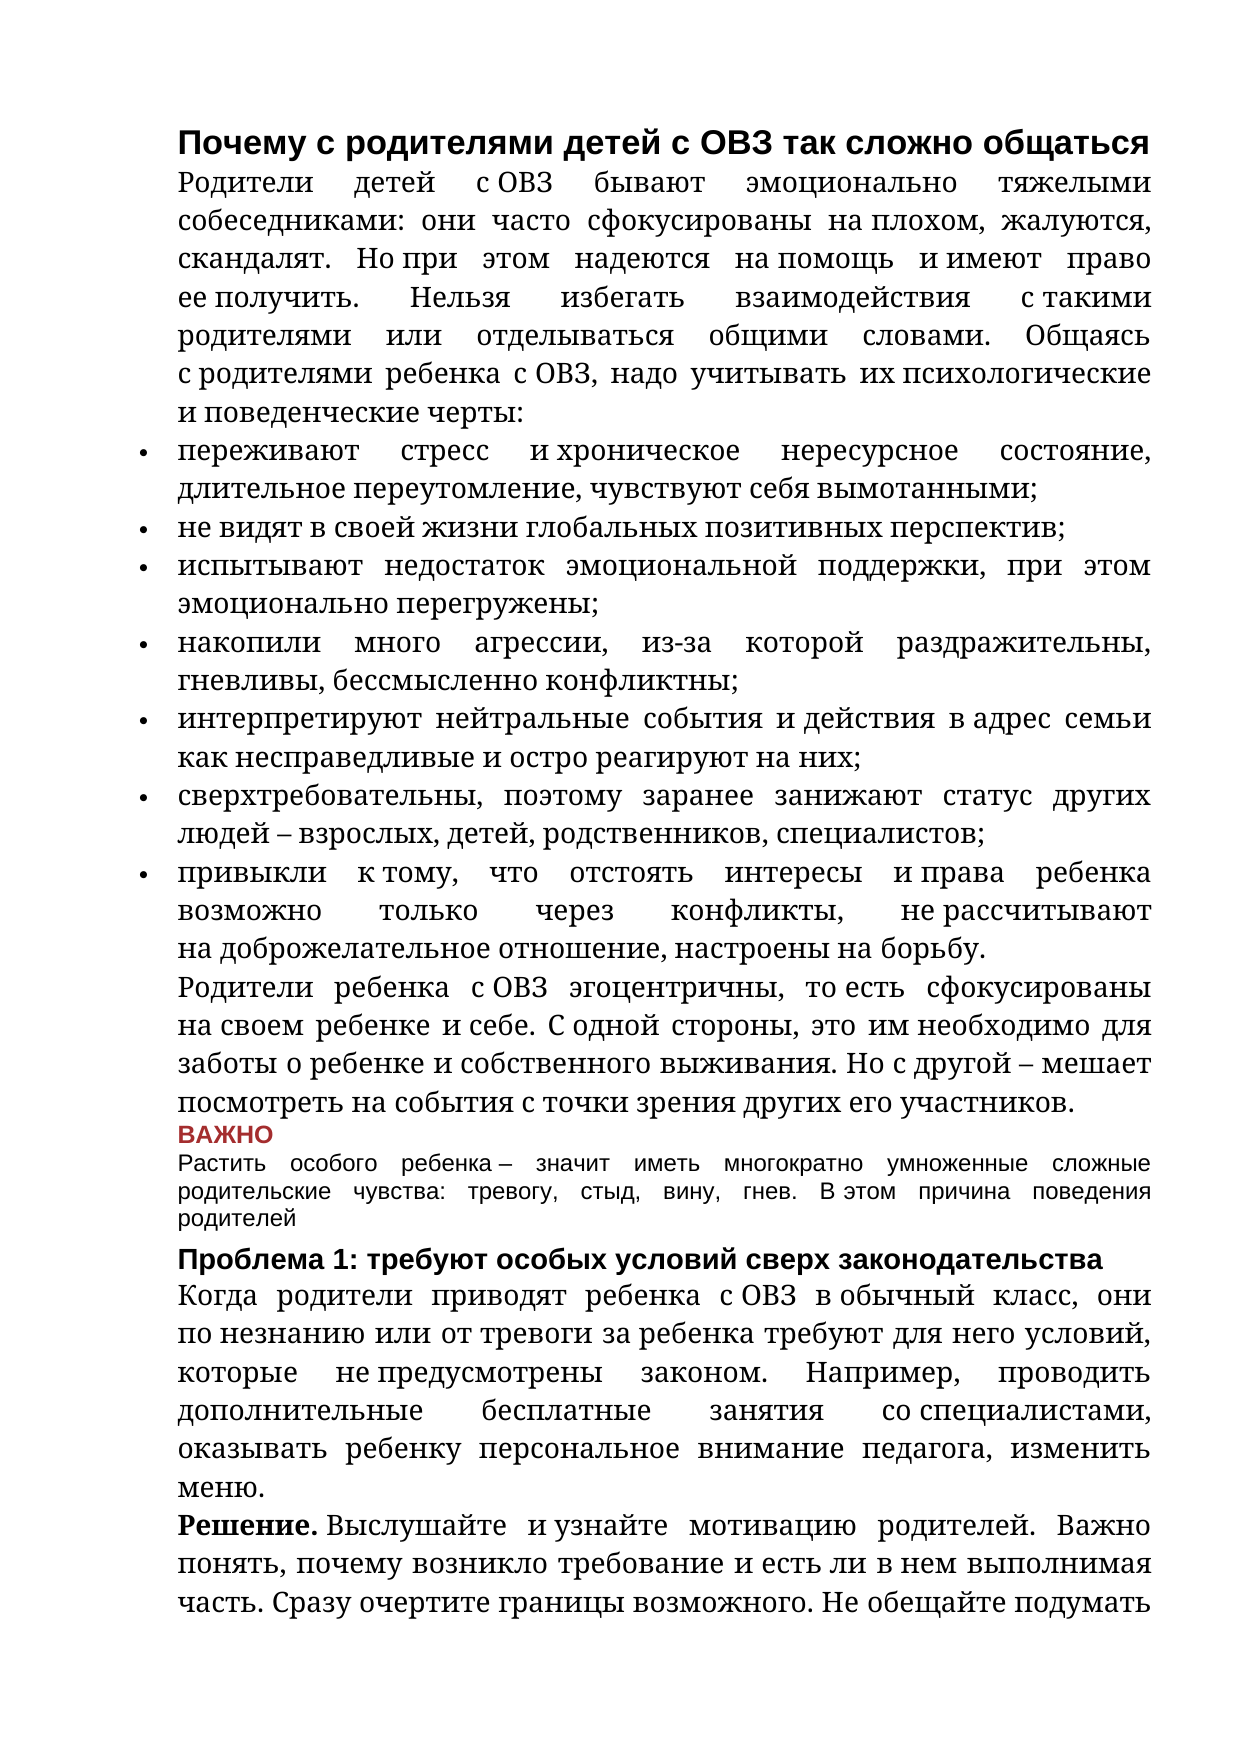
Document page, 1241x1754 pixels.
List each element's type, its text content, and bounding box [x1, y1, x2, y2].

list сверхтребовательны, поэтому заранее занижают статус других людей – взрослых, детей, родственников, специалистов; [140, 775, 1152, 852]
text Родители ребенка с ОВЗ эгоцентричны, то есть сфокусированы на своем ребенке и себе. С одной стороны, это им необходимо для заботы о ребенке и собственного выживания. Но с другой – мешает посмотреть на события с точки зрения других его участников. [177, 967, 1152, 1120]
text Почему с родителями детей с ОВЗ так сложно общаться [177, 118, 1152, 162]
list интерпретируют нейтральные события и действия в адрес семьи как несправедливые и остро реагируют на них; [140, 698, 1152, 775]
list накопили много агрессии, из-за которой раздражительны, гневливы, бессмысленно конфликтны; [140, 622, 1152, 698]
list привыкли к тому, что отстоять интересы и права ребенка возможно только через конфликты, не рассчитывают на доброжелательное отношение, настроены на борьбу. [140, 852, 1152, 967]
text Родители детей с ОВЗ бывают эмоционально тяжелыми собеседниками: они часто сфокусированы на плохом, жалуются, скандалят. Но при этом надеются на помощь и имеют право ее получить. Нельзя избегать взаимодействия с такими родителями или отделываться общими словами. Общаясь с родителями ребенка с ОВЗ, надо учитывать их психологические и поведенческие черты: [177, 162, 1152, 430]
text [177, 1506, 1152, 1621]
list переживают стресс и хроническое нересурсное состояние, длительное переутомление, чувствуют себя вымотанными; [140, 430, 1152, 507]
list не видят в своей жизни глобальных позитивных перспектив; [140, 507, 1152, 545]
text ВАЖНО [177, 1120, 1152, 1149]
text Когда родители приводят ребенка с ОВЗ в обычный класс, они по незнанию или от тревоги за ребенка требуют для него условий, которые не предусмотрены законом. Например, проводить дополнительные бесплатные занятия со специалистами, оказывать ребенку персональное внимание педагога, изменить меню. [177, 1276, 1152, 1506]
text Проблема 1: требуют особых условий сверх законодательства [177, 1232, 1152, 1276]
text Растить особого ребенка – значит иметь многократно умноженные сложные родительские чувства: тревогу, стыд, вину, гнев. В этом причина поведения родителей [177, 1149, 1152, 1232]
list испытывают недостаток эмоциональной поддержки, при этом эмоционально перегружены; [140, 545, 1152, 622]
